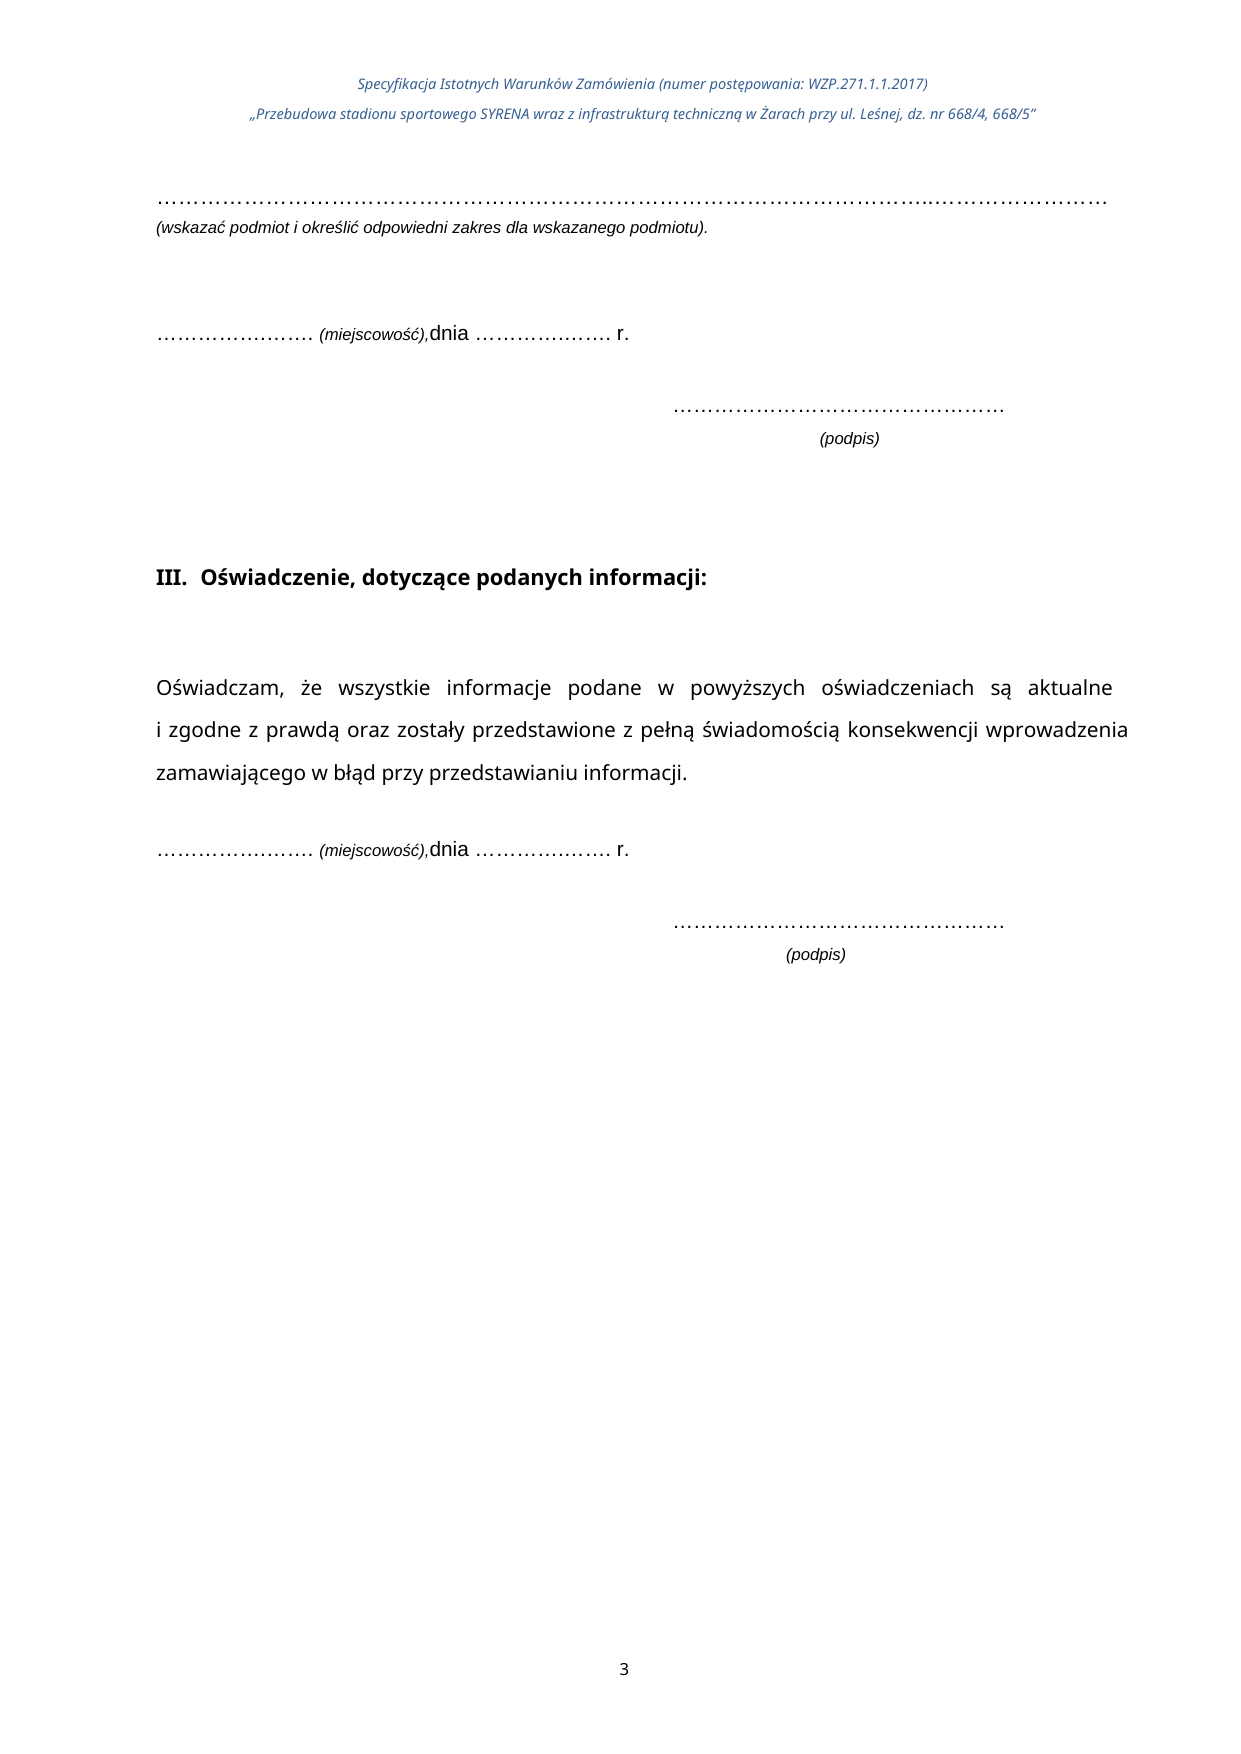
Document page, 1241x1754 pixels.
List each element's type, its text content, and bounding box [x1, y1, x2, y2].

text (podpis) [746, 429, 1130, 448]
text ………………………………………… [156, 909, 1130, 933]
text ……………………………………………………………………………………………..…………………… (wskazać podmiot i określić odpowiedni zakres dla wskazanego podmiotu). [156, 183, 1130, 237]
text Oświadczam, że wszystkie informacje podane w powyższych oświadczeniach są aktualne i zgodne z prawdą oraz zostały przedstawione z pełną świadomością konsekwencji wprowadzenia zamawiającego w błąd przy przedstawianiu informacji. [156, 673, 1130, 787]
text …………….……. (miejscowość),dnia ………….……. r. [156, 837, 1130, 861]
text ………………………………………… [156, 393, 1130, 417]
text …………….……. (miejscowość),dnia ………….……. r. [156, 321, 1130, 345]
list Oświadczenie, dotyczące podanych informacji: [156, 562, 1130, 592]
text (podpis) [156, 944, 1130, 964]
